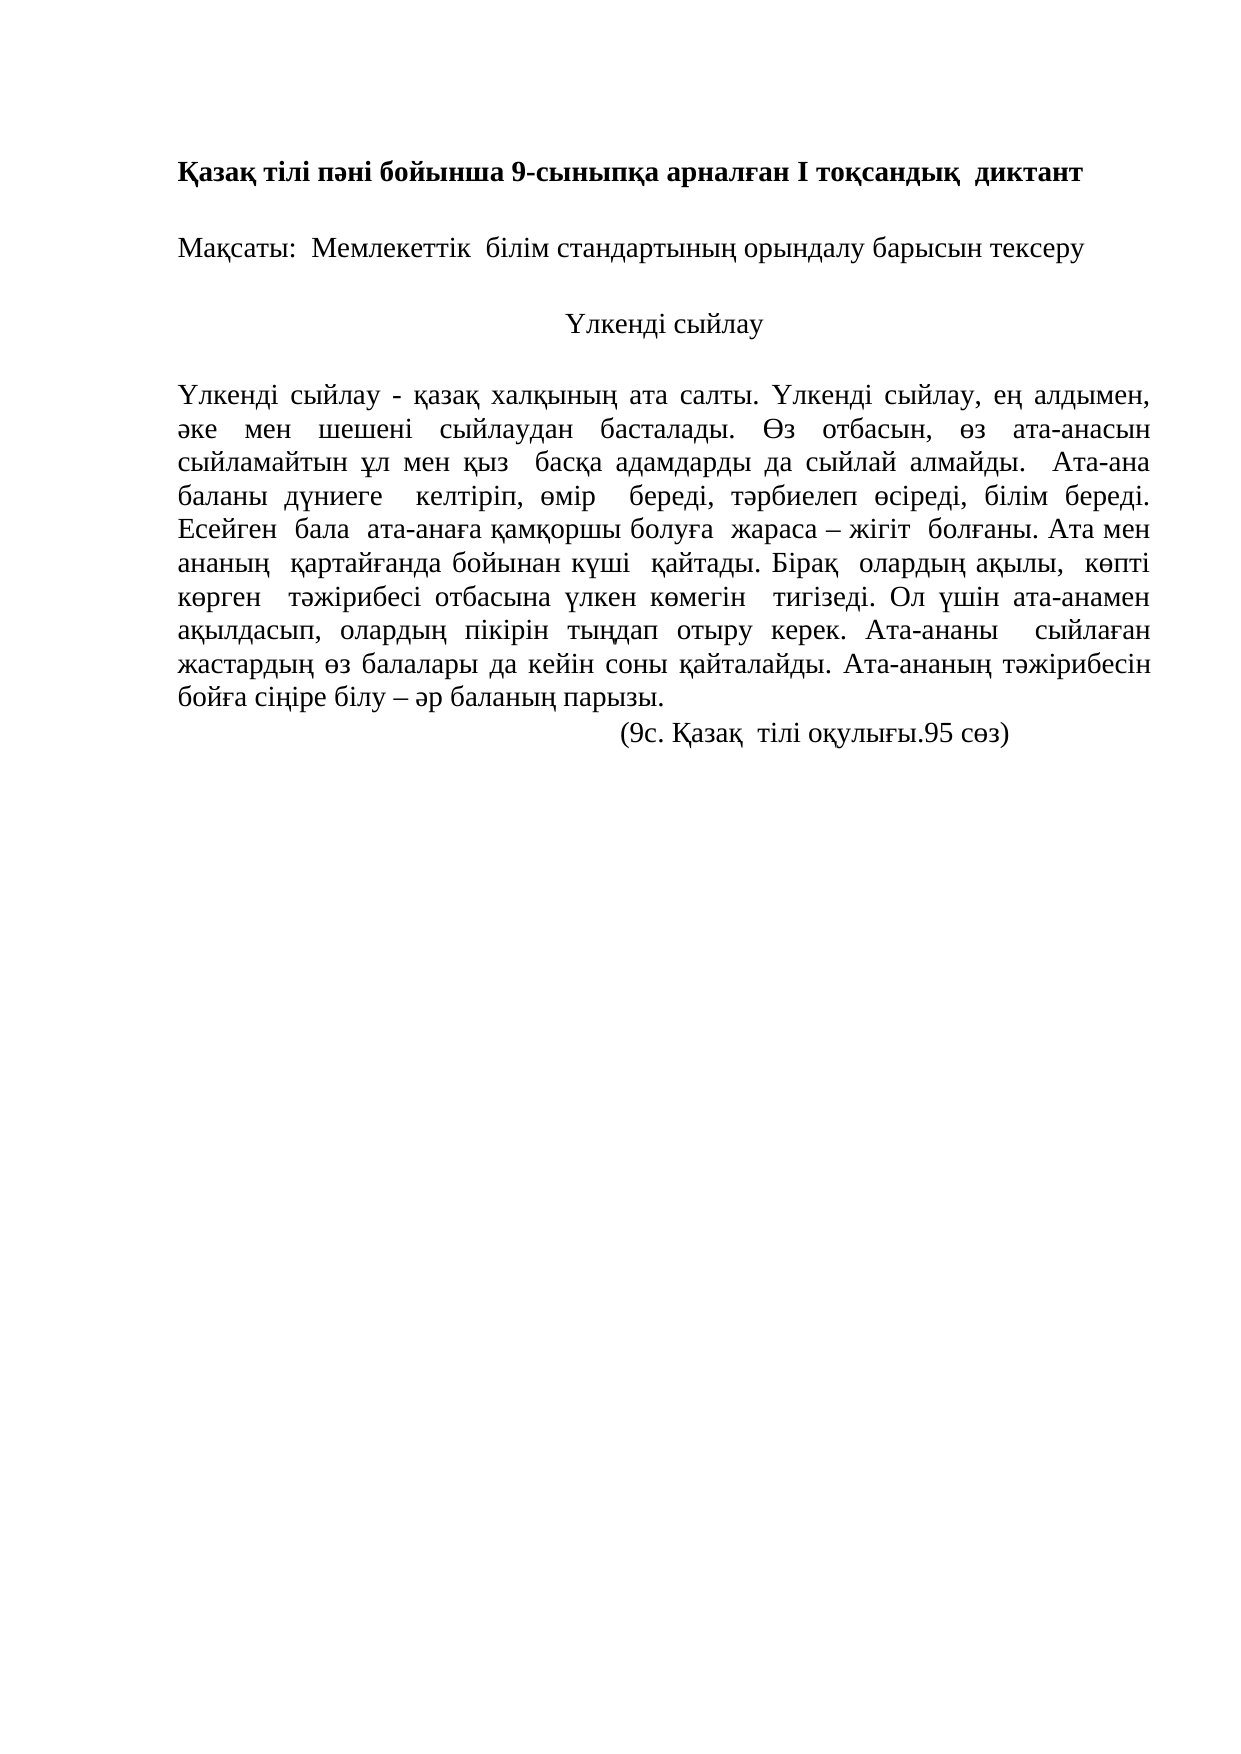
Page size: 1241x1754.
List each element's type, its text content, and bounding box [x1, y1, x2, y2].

text Үлкенді сыйлау - қазақ халқының ата салты. Үлкенді сыйлау, ең алдымен, әке мен шешені сыйлаудан басталады. Өз отбасын, өз ата-анасын сыйламайтын ұл мен қыз басқа адамдарды да сыйлай алмайды. Ата-ана баланы дүниеге келтіріп, өмір береді, тәрбиелеп өсіреді, білім береді. Есейген бала ата-анаға қамқоршы болуға жараса – жігіт болғаны. Ата мен ананың қартайғанда бойынан күші қайтады. Бірақ олардың ақылы, көпті көрген тәжірибесі отбасына үлкен көмегін тигізеді. Ол үшін ата-анамен ақылдасып, олардың пікірін тыңдап отыру керек. Ата-ананы сыйлаған жастардың өз балалары да кейін соны қайталайды. Ата-ананың тәжірибесін бойға сіңіре білу – әр баланың парызы. [177, 377, 1152, 713]
text Мақсаты: Мемлекеттік білім стандартының орындалу барысын тексеру [177, 230, 1152, 263]
text (9с. Қазақ тілі оқулығы.95 сөз) [177, 715, 1152, 748]
text Қазақ тілі пәні бойынша 9-сыныпқа арналған І тоқсандық диктант [177, 154, 1152, 187]
text Үлкенді сыйлау [177, 306, 1152, 340]
